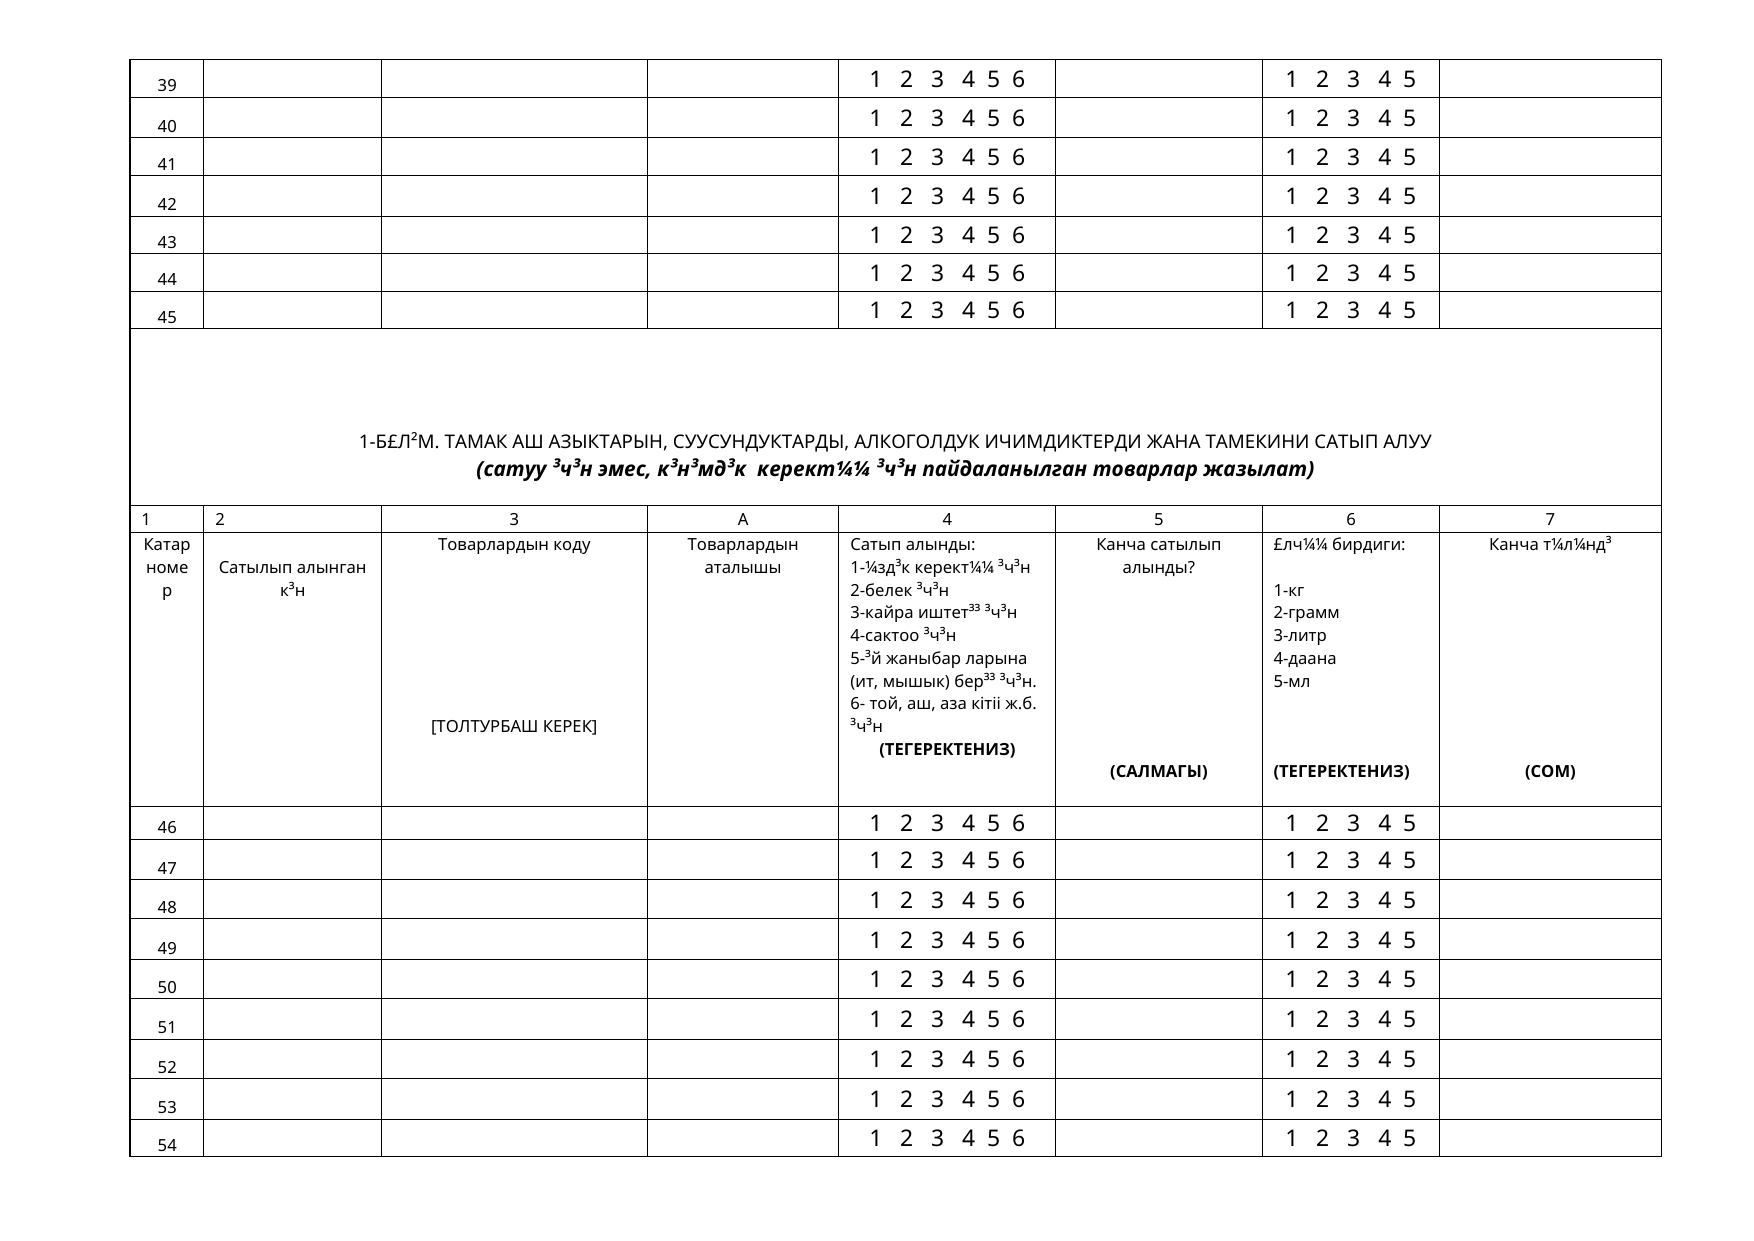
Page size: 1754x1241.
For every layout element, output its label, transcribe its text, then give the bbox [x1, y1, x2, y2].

table_cell 1 2 3 4 5 [1263, 1120, 1439, 1156]
table_cell 49 [131, 919, 203, 959]
table_cell [648, 840, 838, 879]
table_cell [382, 880, 647, 918]
table_cell 1 2 3 4 5 6 [839, 960, 1055, 998]
table_cell 4 [839, 506, 1055, 532]
table_cell [1440, 807, 1661, 838]
table_cell [204, 254, 381, 291]
table_cell 6 [1263, 506, 1439, 532]
table_cell 1 2 3 4 5 [1263, 138, 1439, 175]
table_cell [1056, 217, 1262, 253]
table_cell 1 2 3 4 5 [1263, 807, 1439, 838]
table_cell [204, 1079, 381, 1119]
table_cell 1 2 3 4 5 6 [839, 840, 1055, 879]
table_cell 1-Б£Л²М. ТАМАК АШ АЗЫКТАРЫН, СУУСУНДУКТАРДЫ, АЛКОГОЛДУК ИЧИМДИКТЕРДИ ЖАНА ТАМЕКИНИ САТЫП АЛУУ (сатуу ³ч³н эмес, к³н³мд³к керект¼¼ ³ч³н пайдаланылган товарлар жазылат) [131, 329, 1661, 505]
table_cell 1 2 3 4 5 [1263, 292, 1439, 328]
table_cell [1440, 98, 1661, 137]
table_cell [1440, 919, 1661, 959]
table_cell 50 [131, 960, 203, 998]
table_cell 1 2 3 4 5 [1263, 254, 1439, 291]
table_cell 1 2 3 4 5 6 [839, 176, 1055, 216]
table_cell 44 [131, 254, 203, 291]
table_cell 1 2 3 4 5 [1263, 176, 1439, 216]
table_cell 1 2 3 4 5 6 [839, 880, 1055, 918]
table_cell [204, 292, 381, 328]
table_cell [648, 1079, 838, 1119]
table_cell [1440, 999, 1661, 1039]
table_cell [1056, 60, 1262, 97]
table_cell [382, 176, 647, 216]
table_cell 1 2 3 4 5 6 [839, 254, 1055, 291]
table_cell [382, 807, 647, 838]
table_cell [1440, 1120, 1661, 1156]
table_cell 1 2 3 4 5 [1263, 1079, 1439, 1119]
table_cell 1 2 3 4 5 6 [839, 919, 1055, 959]
table_cell [382, 840, 647, 879]
table_cell [204, 880, 381, 918]
table_cell [648, 880, 838, 918]
table_cell [648, 254, 838, 291]
table_cell [204, 919, 381, 959]
table_cell [1440, 176, 1661, 216]
table_cell 1 2 3 4 5 [1263, 217, 1439, 253]
table_cell [1056, 880, 1262, 918]
table_cell Канча сатылып алынды? (САЛМАГЫ) [1056, 533, 1262, 806]
table_cell [382, 1079, 647, 1119]
table_cell [204, 60, 381, 97]
table_cell [648, 999, 838, 1039]
table_cell 1 [131, 506, 203, 532]
table_cell 48 [131, 880, 203, 918]
table_cell 1 2 3 4 5 6 [839, 292, 1055, 328]
table_cell 1 2 3 4 5 6 [839, 1040, 1055, 1078]
table_cell 1 2 3 4 5 6 [839, 98, 1055, 137]
table_cell [204, 840, 381, 879]
table_cell [1056, 919, 1262, 959]
table_cell [1440, 60, 1661, 97]
table_cell [648, 807, 838, 838]
table_cell 1 2 3 4 5 6 [839, 807, 1055, 838]
table_cell [648, 60, 838, 97]
table_cell 1 2 3 4 5 6 [839, 999, 1055, 1039]
table_cell 53 [131, 1079, 203, 1119]
table_cell 1 2 3 4 5 6 [839, 60, 1055, 97]
table_cell [1056, 840, 1262, 879]
table_cell [1056, 292, 1262, 328]
table_cell [382, 60, 647, 97]
table_cell 1 2 3 4 5 [1263, 919, 1439, 959]
table_cell 42 [131, 176, 203, 216]
table_cell 1 2 3 4 5 6 [839, 1079, 1055, 1119]
table_cell 1 2 3 4 5 [1263, 840, 1439, 879]
table_cell [648, 176, 838, 216]
table_cell 54 [131, 1120, 203, 1156]
table_cell [382, 292, 647, 328]
table_cell [1056, 1079, 1262, 1119]
table_cell [1056, 807, 1262, 838]
table_cell [1440, 960, 1661, 998]
table_cell [382, 999, 647, 1039]
table_cell А [648, 506, 838, 532]
table_cell 46 [131, 807, 203, 838]
table_cell 5 [1056, 506, 1262, 532]
table_cell [204, 176, 381, 216]
table_cell [648, 138, 838, 175]
table_cell [204, 807, 381, 838]
table_cell [648, 1040, 838, 1078]
table_cell [204, 217, 381, 253]
table_cell [1440, 1079, 1661, 1119]
table_cell [1440, 880, 1661, 918]
table_cell [648, 919, 838, 959]
table_cell 3 [382, 506, 647, 532]
table_cell [382, 919, 647, 959]
table_cell [204, 960, 381, 998]
table_cell [382, 138, 647, 175]
table_cell [1056, 960, 1262, 998]
table_cell [1440, 292, 1661, 328]
table_cell [1056, 254, 1262, 291]
table_cell 1 2 3 4 5 [1263, 960, 1439, 998]
table_cell [382, 1120, 647, 1156]
table_cell 40 [131, 98, 203, 137]
table_cell [1440, 138, 1661, 175]
table_cell [648, 98, 838, 137]
table_cell 1 2 3 4 5 6 [839, 217, 1055, 253]
table_cell [1056, 999, 1262, 1039]
table_cell [1056, 138, 1262, 175]
table_cell Сатып алынды: 1-¼зд³к керект¼¼ ³ч³н 2-белек ³ч³н 3-кайра иштет³³ ³ч³н 4-сактоо ³ч³н 5-³й жаныбар ларына (ит, мышык) бер³³ ³ч³н. 6- той, аш, аза кітіі ж.б. ³ч³н (ТЕГЕРЕКТЕНИЗ) [839, 533, 1055, 806]
table_cell [204, 138, 381, 175]
table_cell 1 2 3 4 5 6 [839, 138, 1055, 175]
table_cell [1440, 840, 1661, 879]
table_cell [648, 217, 838, 253]
table_cell 1 2 3 4 5 [1263, 999, 1439, 1039]
table_cell 45 [131, 292, 203, 328]
table_cell 47 [131, 840, 203, 879]
table_cell 1 2 3 4 5 [1263, 60, 1439, 97]
table_cell 2 [204, 506, 381, 532]
table_cell [382, 217, 647, 253]
table_cell 51 [131, 999, 203, 1039]
table_cell [1056, 1040, 1262, 1078]
table_cell [382, 254, 647, 291]
table_cell [1440, 254, 1661, 291]
table_cell Канча т¼л¼нд³ (СОМ) [1440, 533, 1661, 806]
table_cell [382, 1040, 647, 1078]
table_cell [648, 960, 838, 998]
table_cell 7 [1440, 506, 1661, 532]
table_cell 41 [131, 138, 203, 175]
table_cell £лч¼¼ бирдиги: 1-кг 2-грамм 3-литр 4-даана 5-мл (ТЕГЕРЕКТЕНИЗ) [1263, 533, 1439, 806]
table_cell [204, 98, 381, 137]
table_cell Товарлардын аталышы [648, 533, 838, 806]
table_cell [204, 999, 381, 1039]
table_cell [1440, 217, 1661, 253]
table_cell Сатылып алынган к³н [204, 533, 381, 806]
table_cell 52 [131, 1040, 203, 1078]
table_cell [1440, 1040, 1661, 1078]
table_cell [1056, 176, 1262, 216]
table_cell [1056, 98, 1262, 137]
table_cell 1 2 3 4 5 [1263, 880, 1439, 918]
table_cell [648, 1120, 838, 1156]
table_cell [648, 292, 838, 328]
table_cell [204, 1040, 381, 1078]
table_cell 43 [131, 217, 203, 253]
table_cell Товарлардын коду [ТОЛТУРБАШ КЕРЕК] [382, 533, 647, 806]
table_cell Катар номер [131, 533, 203, 806]
table_cell 1 2 3 4 5 [1263, 1040, 1439, 1078]
table_cell [204, 1120, 381, 1156]
table_cell 39 [131, 60, 203, 97]
table_cell [382, 98, 647, 137]
table_cell 1 2 3 4 5 [1263, 98, 1439, 137]
table_cell 1 2 3 4 5 6 [839, 1120, 1055, 1156]
table_cell [1056, 1120, 1262, 1156]
table_cell [382, 960, 647, 998]
